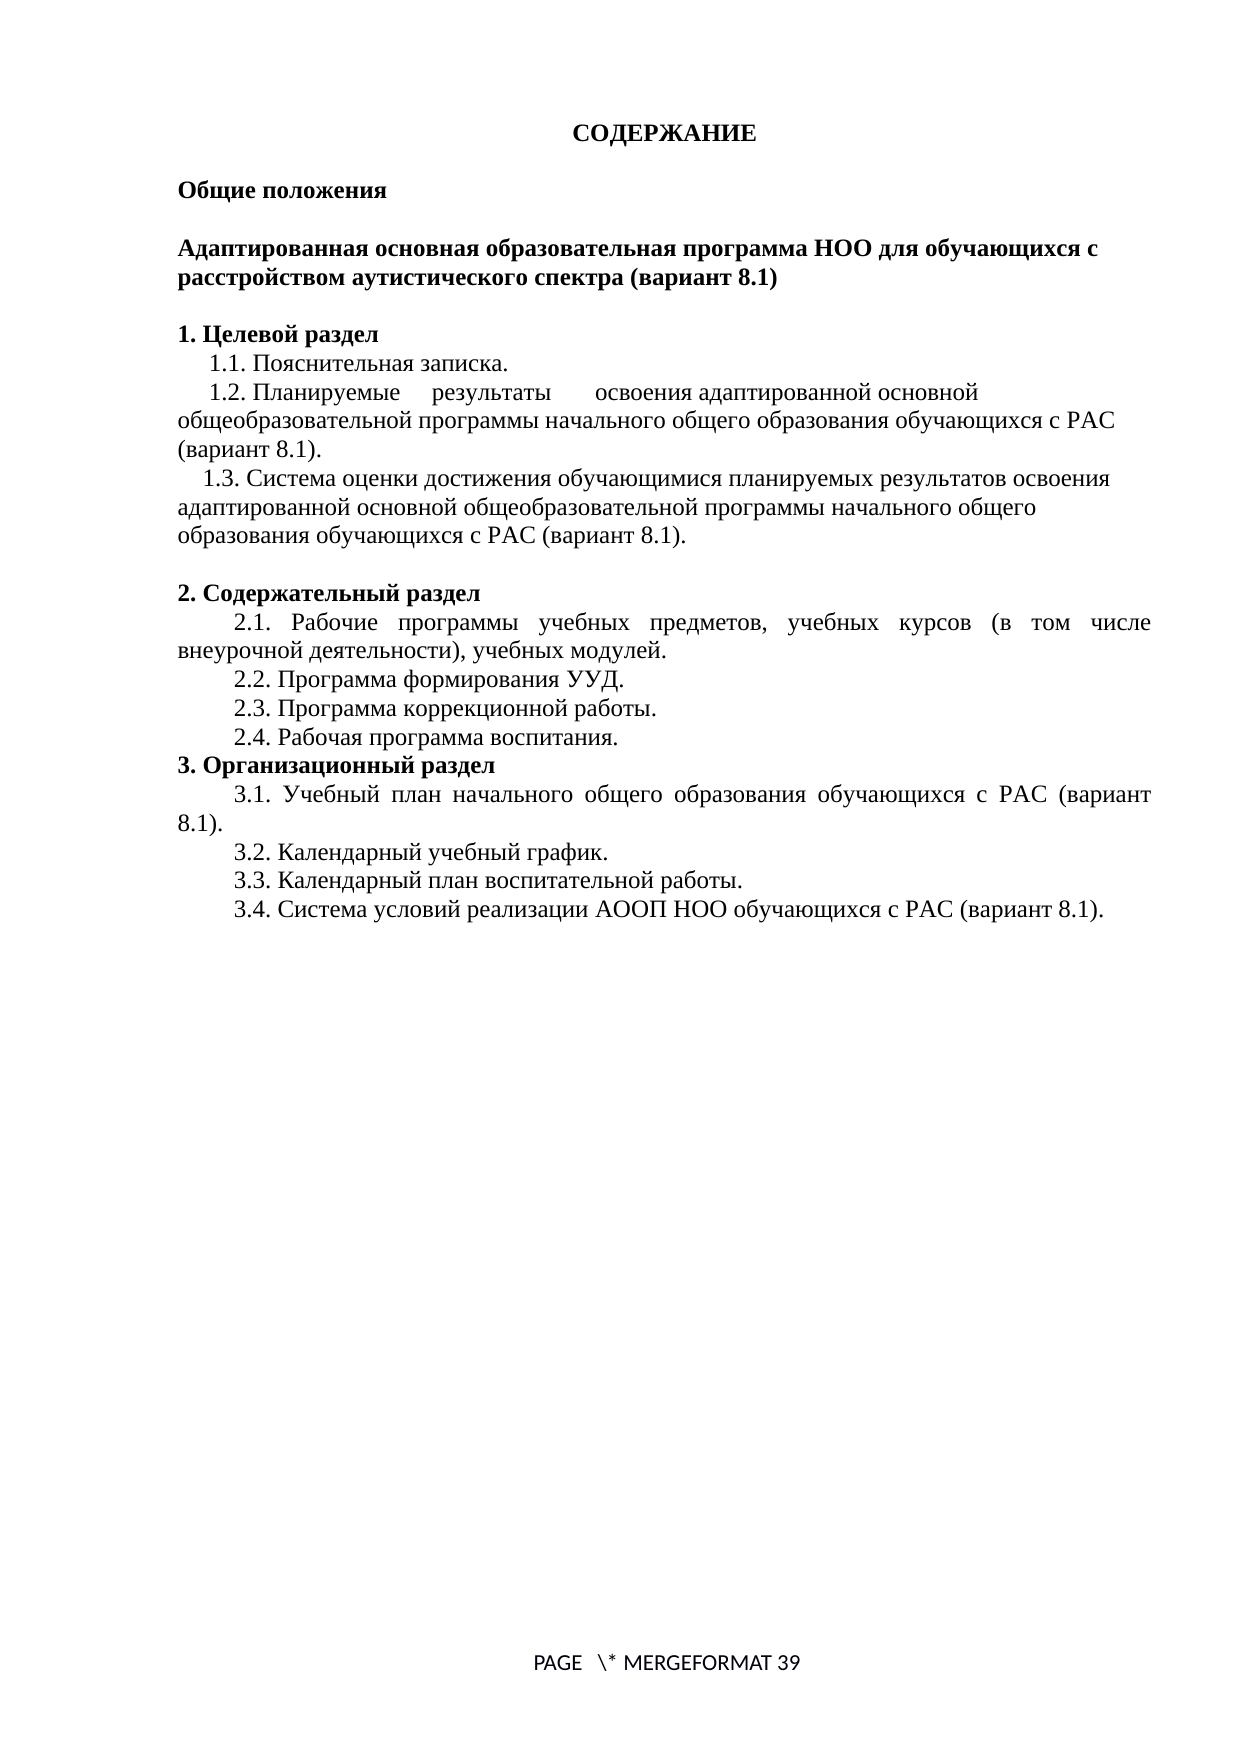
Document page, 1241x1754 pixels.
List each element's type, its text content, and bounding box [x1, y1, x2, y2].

text 3.3. Календарный план воспитательной работы. [177, 866, 1152, 894]
text 3. Организационный раздел [177, 751, 1152, 779]
text 1.1. Пояснительная записка. [177, 348, 1152, 377]
text Общие положения [177, 176, 1152, 204]
text 2.1. Рабочие программы учебных предметов, учебных курсов (в том числе внеурочной деятельности), учебных модулей. [177, 607, 1152, 664]
text 1.3. Система оценки достижения обучающимися планируемых результатов освоения адаптированной основной общеобразовательной программы начального общего образования обучающихся с РАС (вариант 8.1). [177, 463, 1152, 549]
text 3.4. Система условий реализации АООП НОО обучающихся с РАС (вариант 8.1). [177, 894, 1152, 923]
text 2.3. Программа коррекционной работы. [177, 693, 1152, 722]
text СОДЕРЖАНИЕ [177, 118, 1152, 147]
text 3.2. Календарный учебный график. [177, 837, 1152, 866]
text 1.2. Планируемые результаты освоения адаптированной основной общеобразовательной программы начального общего образования обучающихся с РАС (вариант 8.1). [177, 377, 1152, 463]
text 1. Целевой раздел [177, 319, 1152, 348]
text 2.4. Рабочая программа воспитания. [177, 722, 1152, 751]
text 2. Содержательный раздел [177, 578, 1152, 607]
text 3.1. Учебный план начального общего образования обучающихся с РАС (вариант 8.1). [177, 779, 1152, 837]
text 2.2. Программа формирования УУД. [177, 664, 1152, 693]
title Адаптированная основная образовательная программа НОО для обучающихся с расстройством аутистического спектра (вариант 8.1) [177, 233, 1152, 291]
